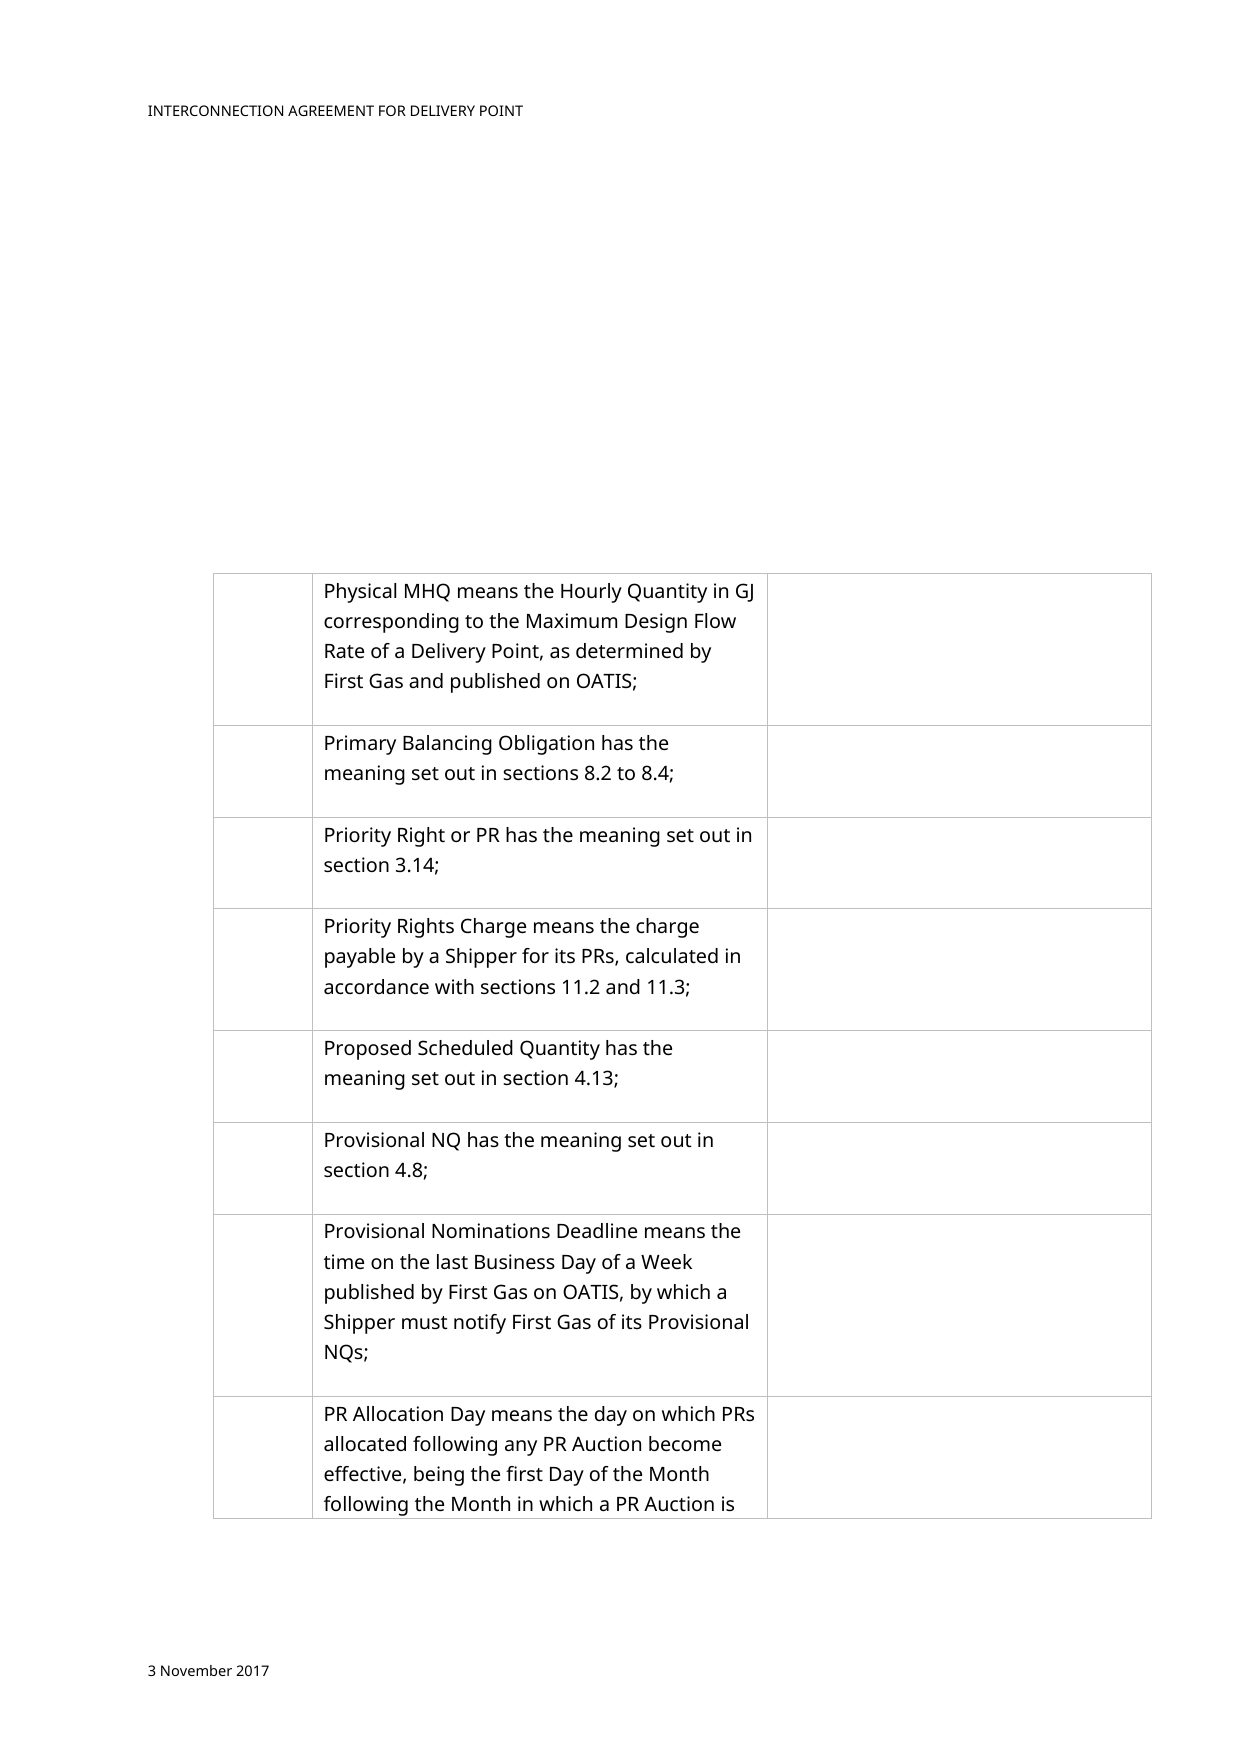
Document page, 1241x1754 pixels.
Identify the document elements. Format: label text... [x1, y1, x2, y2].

table_cell [214, 1215, 312, 1396]
table_cell [768, 1031, 1151, 1122]
table_cell [768, 726, 1151, 817]
table_cell [214, 1123, 312, 1213]
table_cell Priority Right or PR has the meaning set out in section 3.14; [313, 818, 767, 908]
table_cell [214, 1397, 312, 1518]
table_cell [768, 1215, 1151, 1396]
table_cell [768, 1123, 1151, 1213]
table_cell Provisional NQ has the meaning set out in section 4.8; [313, 1123, 767, 1213]
table_cell [214, 726, 312, 817]
table_cell [214, 1031, 312, 1122]
table_cell [214, 574, 312, 725]
table_cell Primary Balancing Obligation has the meaning set out in sections 8.2 to 8.4; [313, 726, 767, 817]
table_cell Provisional Nominations Deadline means the time on the last Business Day of a Week published by First Gas on OATIS, by which a Shipper must notify First Gas of its Provisional NQs; [313, 1215, 767, 1396]
table_cell Physical MHQ means the Hourly Quantity in GJ corresponding to the Maximum Design Flow Rate of a Delivery Point, as determined by First Gas and published on OATIS; [313, 574, 767, 725]
table_cell [768, 1397, 1151, 1518]
table_cell Priority Rights Charge means the charge payable by a Shipper for its PRs, calculated in accordance with sections 11.2 and 11.3; [313, 909, 767, 1030]
table_cell Proposed Scheduled Quantity has the meaning set out in section 4.13; [313, 1031, 767, 1122]
table_cell PR Allocation Day means the day on which PRs allocated following any PR Auction become effective, being the first Day of the Month following the Month in which a PR Auction is held; [313, 1397, 767, 1518]
table_cell [214, 818, 312, 908]
table_cell [768, 909, 1151, 1030]
table_cell [768, 574, 1151, 725]
table_cell [768, 818, 1151, 908]
table_cell [214, 909, 312, 1030]
